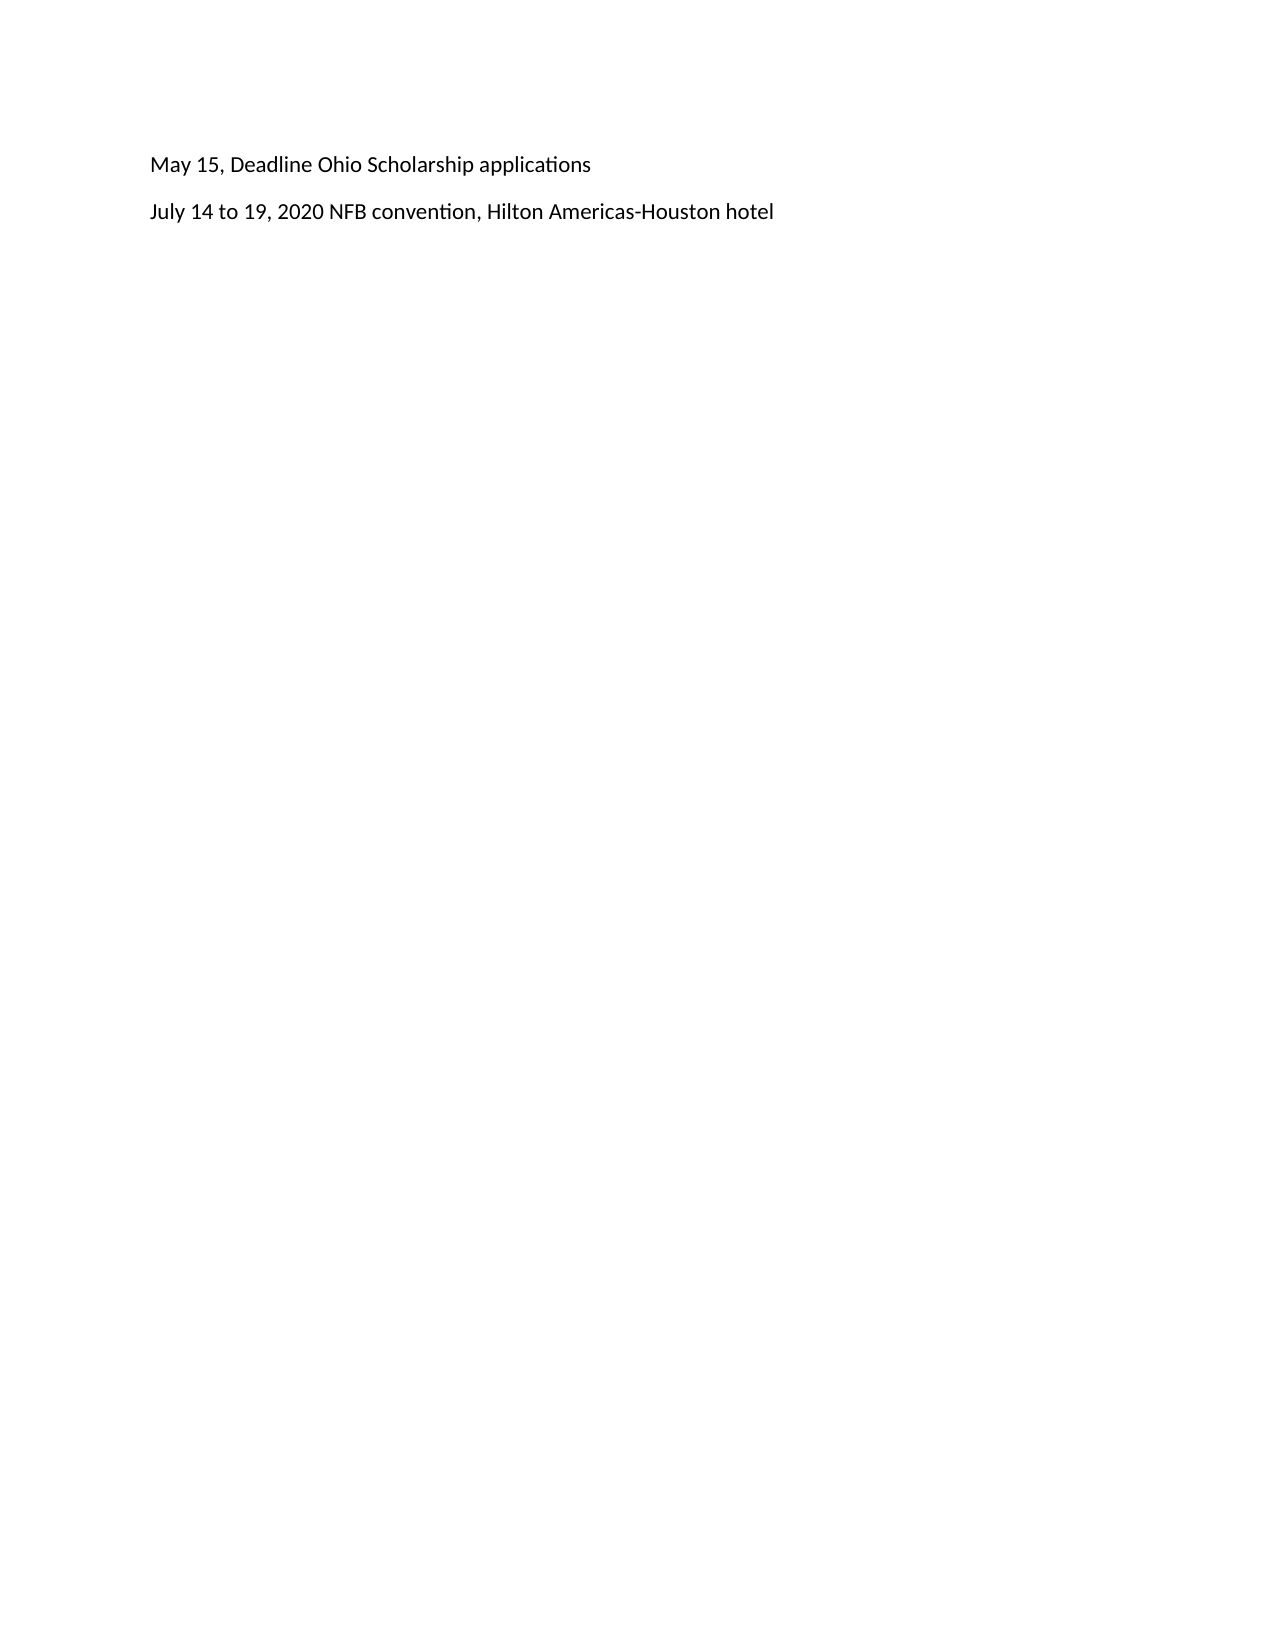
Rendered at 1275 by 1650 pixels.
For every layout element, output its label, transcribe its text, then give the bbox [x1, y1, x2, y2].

text May 15, Deadline Ohio Scholarship applications [150, 150, 1125, 178]
text July 14 to 19, 2020 NFB convention, Hilton Americas-Houston hotel [150, 197, 1125, 225]
